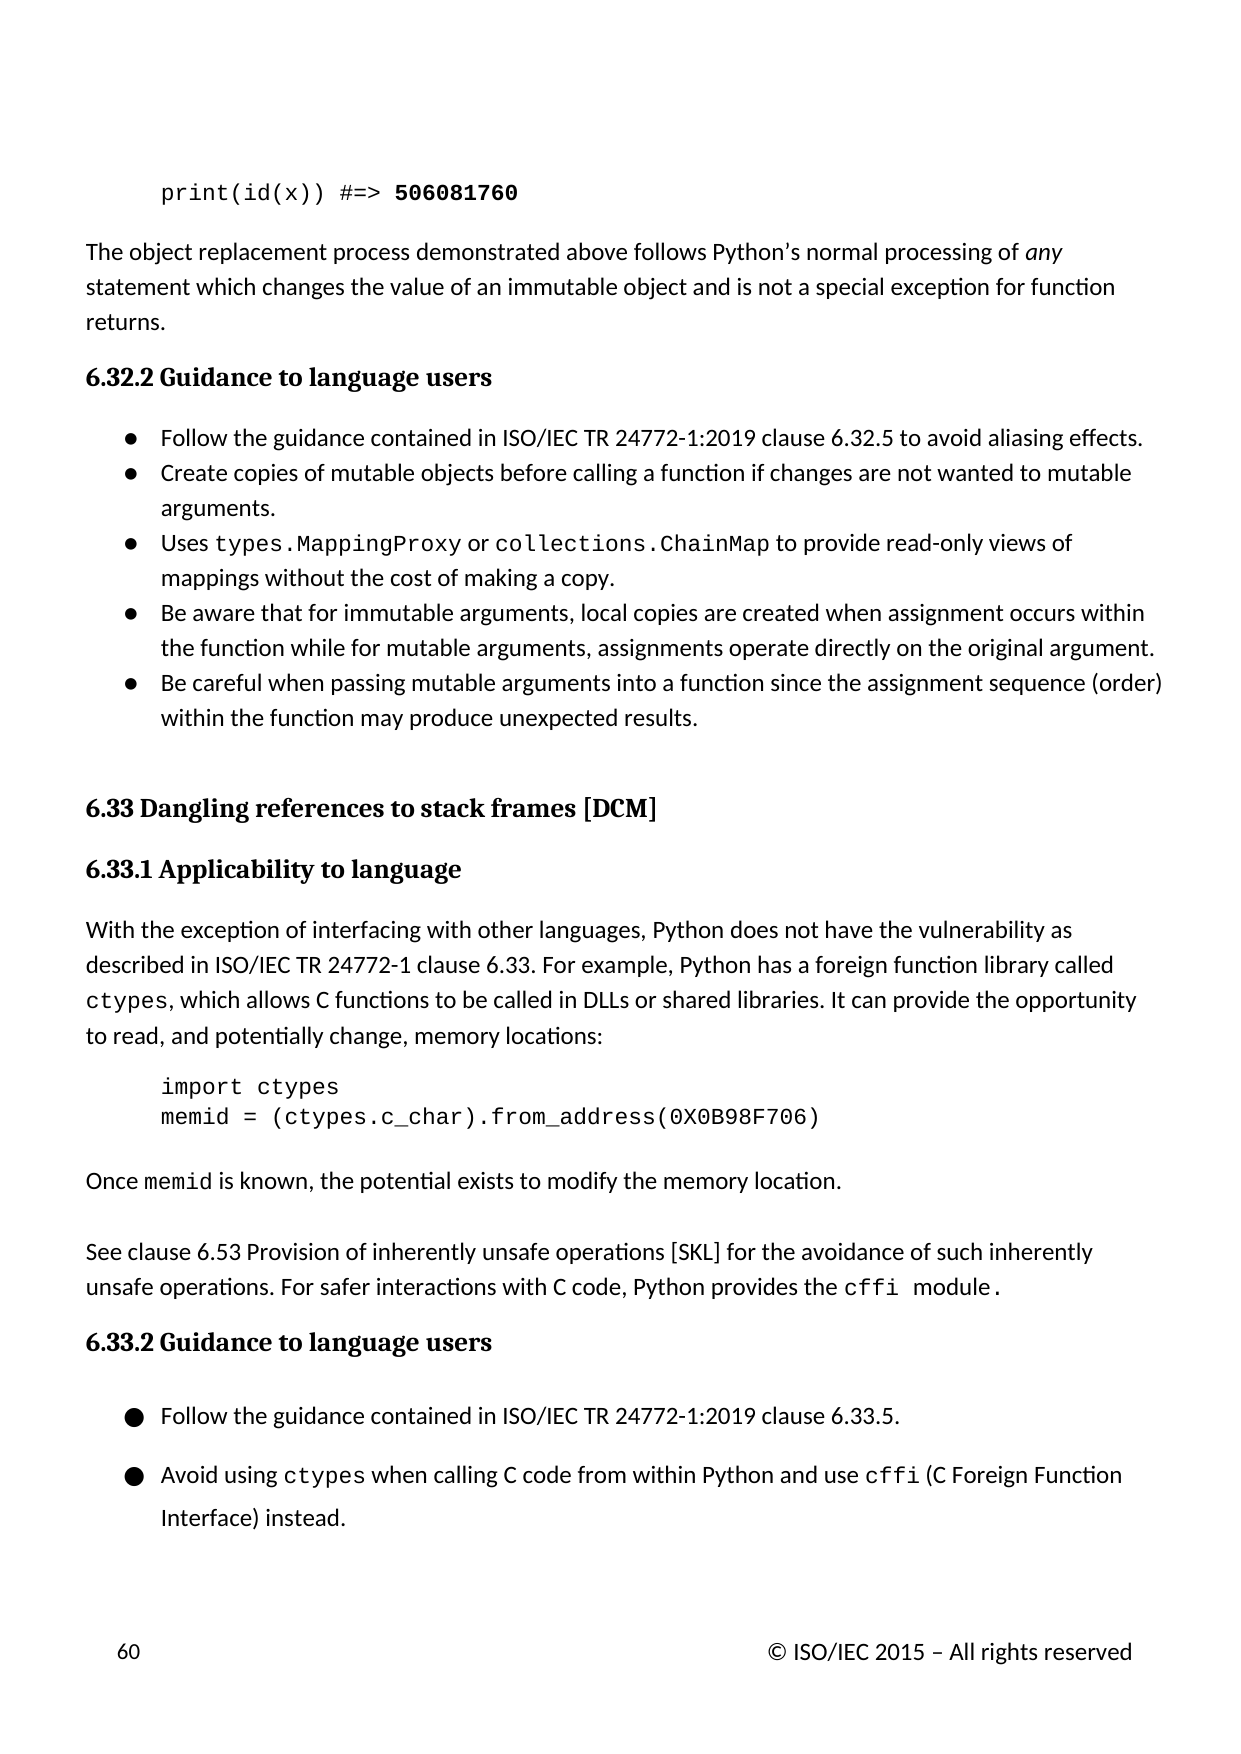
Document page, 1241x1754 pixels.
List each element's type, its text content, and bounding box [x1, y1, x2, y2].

subtitle 6.32.2 Guidance to language users [86, 362, 1164, 393]
list Create copies of mutable objects before calling a function if changes are not wanted to mutable arguments. [123, 457, 1164, 522]
text import ctypes [86, 1076, 1164, 1102]
list Uses types.MappingProxy or collections.ChainMap to provide read-only views of mappings without the cost of making a copy. [123, 527, 1164, 593]
subtitle 6.33 Dangling references to stack frames [DCM] [86, 793, 1164, 824]
subtitle 6.33.1 Applicability to language [86, 854, 1164, 885]
subtitle 6.33.2 Guidance to language users [86, 1327, 1164, 1358]
text memid = (ctypes.c_char).from_address(0X0B98F706) [86, 1105, 1164, 1131]
text With the exception of interfacing with other languages, Python does not have the vulnerability as described in ISO/IEC TR 24772-1 clause 6.33. For example, Python has a foreign function library called ctypes, which allows C functions to be called in DLLs or shared libraries. It can provide the opportunity to read, and potentially change, memory locations: [86, 914, 1164, 1050]
list Be careful when passing mutable arguments into a function since the assignment sequence (order) within the function may produce unexpected results. [123, 667, 1164, 733]
list Be aware that for immutable arguments, local copies are created when assignment occurs within the function while for mutable arguments, assignments operate directly on the original argument. [123, 597, 1164, 663]
text The object replacement process demonstrated above follows Python’s normal processing of any statement which changes the value of an immutable object and is not a special exception for function returns. [86, 236, 1164, 336]
list Follow the guidance contained in ISO/IEC TR 24772-1:2019 clause 6.32.5 to avoid aliasing effects. [123, 422, 1164, 452]
text See clause 6.53 Provision of inherently unsafe operations [SKL] for the avoidance of such inherently unsafe operations. For safer interactions with C code, Python provides the cffi module. [86, 1236, 1164, 1302]
text Once memid is known, the potential exists to modify the memory location. [86, 1165, 1164, 1196]
list Avoid using ctypes when calling C code from within Python and use cffi (C Foreign Function Interface) instead. [123, 1446, 1164, 1532]
text print(id(x)) #=> 506081760 [86, 181, 1164, 207]
list Follow the guidance contained in ISO/IEC TR 24772-1:2019 clause 6.33.5. [123, 1387, 1164, 1439]
